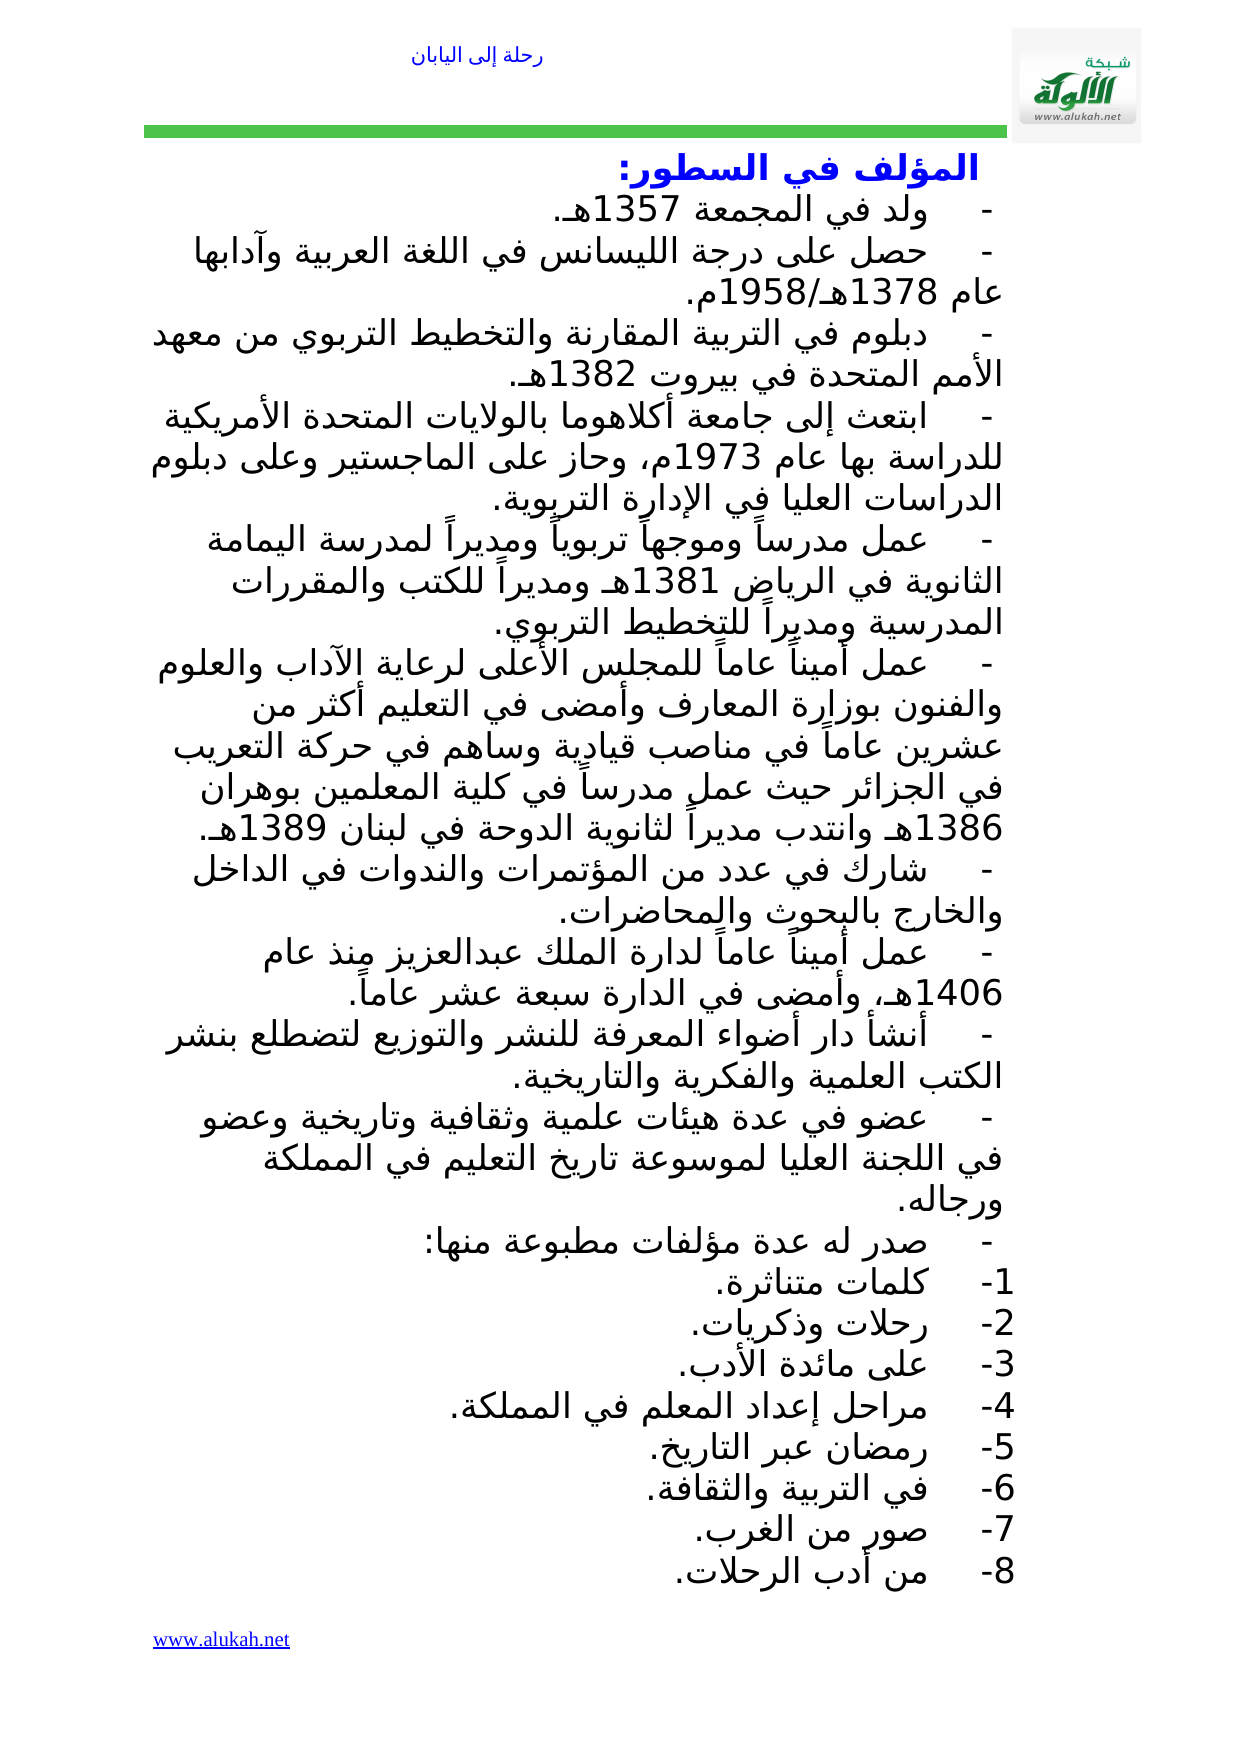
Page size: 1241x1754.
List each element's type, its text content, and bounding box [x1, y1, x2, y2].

list على مائدة الأدب. [148, 1344, 1004, 1385]
list من أدب الرحلات. [148, 1550, 1004, 1591]
list عضو في عدة هيئات علمية وثقافية وتاريخية وعضو في اللجنة العليا لموسوعة تاريخ التعليم في المملكة ورجاله. [148, 1096, 1004, 1220]
list ابتعث إلى جامعة أكلاهوما بالولايات المتحدة الأمريكية للدراسة بها عام 1973م، وحاز على الماجستير وعلى دبلوم الدراسات العليا في الإدارة التربوية. [148, 395, 1004, 519]
list صور من الغرب. [148, 1509, 1004, 1550]
list عمل أميناً عاماً لدارة الملك عبدالعزيز منذ عام 1406هـ، وأمضى في الدارة سبعة عشر عاماً. [148, 931, 1004, 1014]
list رحلات وذكريات. [148, 1303, 1004, 1344]
list في التربية والثقافة. [148, 1468, 1004, 1509]
list رمضان عبر التاريخ. [148, 1426, 1004, 1468]
list حصل على درجة الليسانس في اللغة العربية وآدابها عام 1378هـ/1958م. [148, 230, 1004, 313]
list شارك في عدد من المؤتمرات والندوات في الداخل والخارج بالبحوث والمحاضرات. [148, 849, 1004, 931]
list دبلوم في التربية المقارنة والتخطيط التربوي من معهد الأمم المتحدة في بيروت 1382هـ. [148, 313, 1004, 395]
list ولد في المجمعة 1357هـ. [148, 189, 1004, 230]
list مراحل إعداد المعلم في المملكة. [148, 1385, 1004, 1426]
list صدر له عدة مؤلفات مطبوعة منها: [148, 1220, 1004, 1261]
list عمل مدرساً وموجهاً تربوياً ومديراً لمدرسة اليمامة الثانوية في الرياض 1381هـ ومديراً للكتب والمقررات المدرسية ومديراً للتخطيط التربوي. [148, 519, 1004, 643]
subtitle المؤلف في السطور: [148, 148, 1004, 189]
list أنشأ دار أضواء المعرفة للنشر والتوزيع لتضطلع بنشر الكتب العلمية والفكرية والتاريخية. [148, 1014, 1004, 1096]
list عمل أميناً عاماً للمجلس الأعلى لرعاية الآداب والعلوم والفنون بوزارة المعارف وأمضى في التعليم أكثر من عشرين عاماً في مناصب قيادية وساهم في حركة التعريب في الجزائر حيث عمل مدرساً في كلية المعلمين بوهران 1386هـ وانتدب مديراً لثانوية الدوحة في لبنان 1389هـ. [148, 643, 1004, 849]
list كلمات متناثرة. [148, 1261, 1004, 1303]
